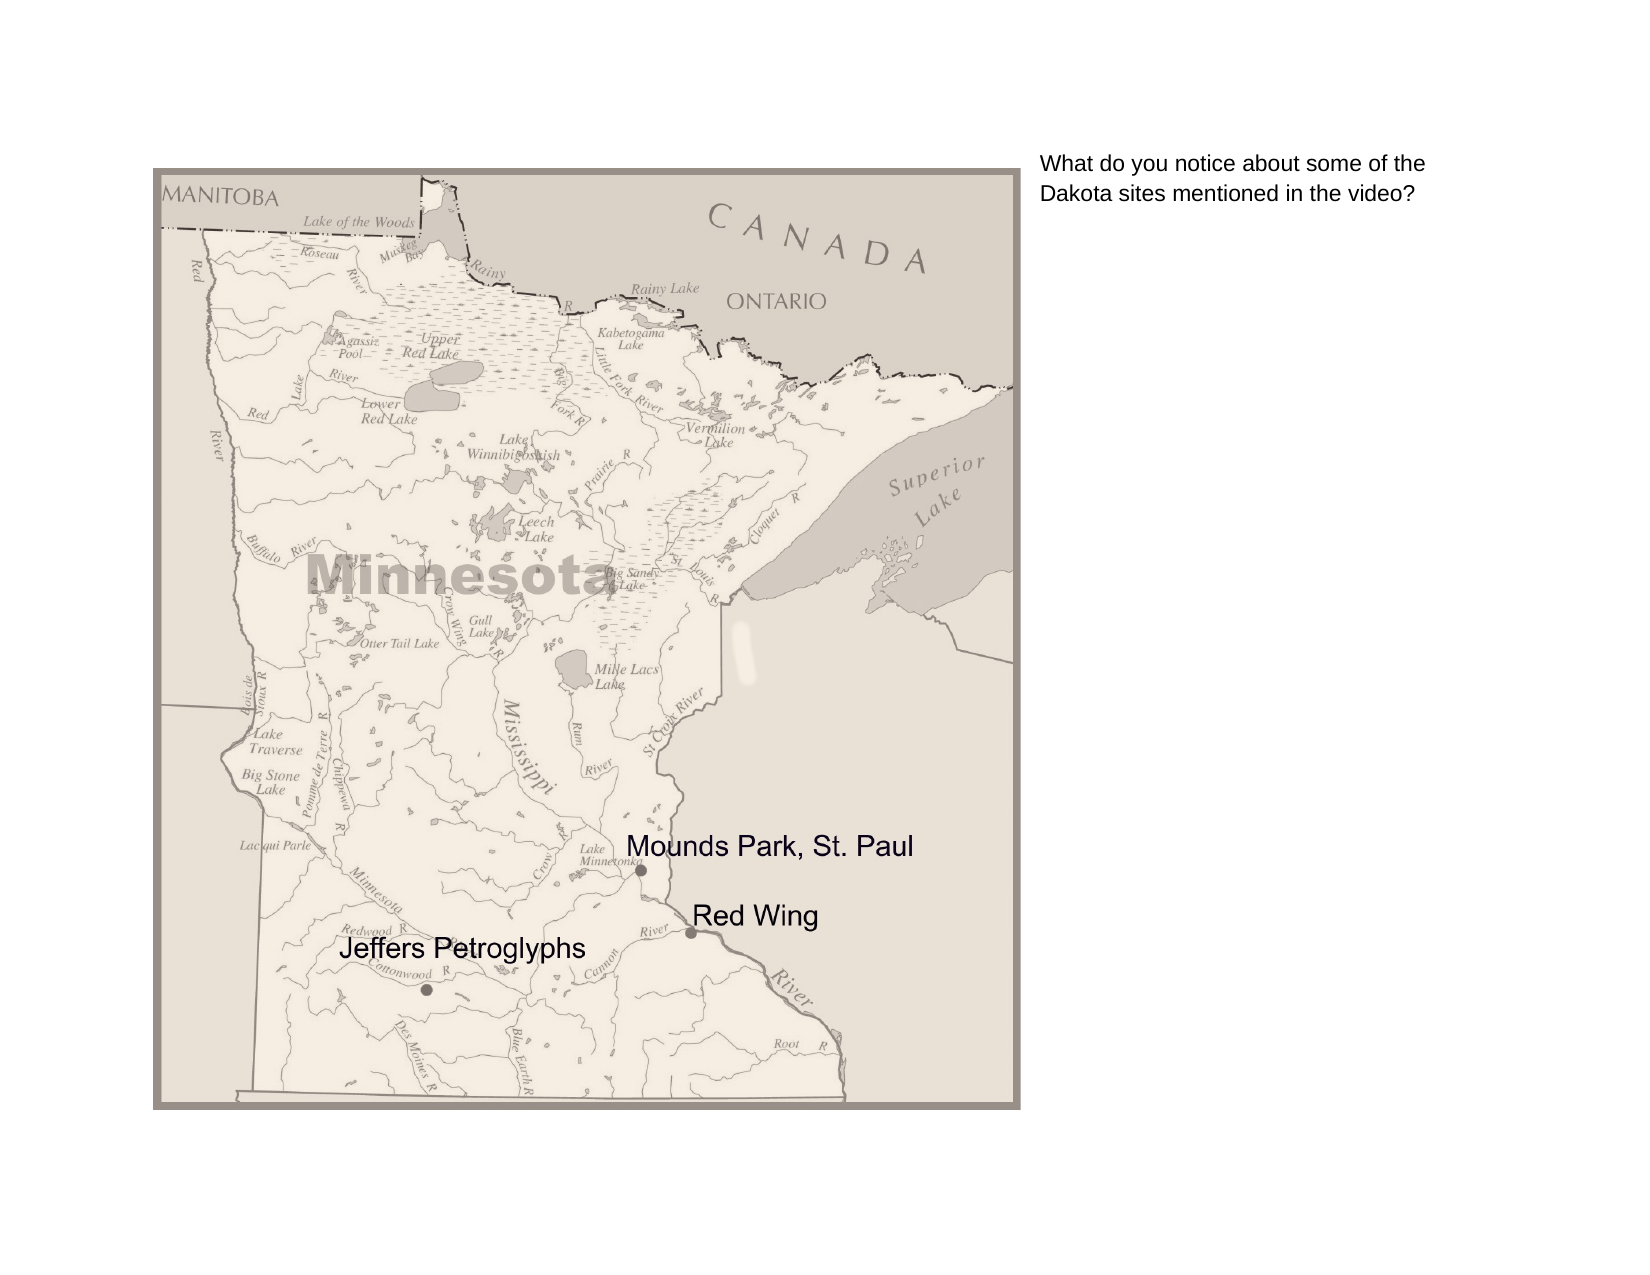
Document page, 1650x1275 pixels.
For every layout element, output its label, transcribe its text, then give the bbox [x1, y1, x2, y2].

text What do you notice about some of the Dakota sites mentioned in the video? [150, 150, 1500, 207]
picture [153, 168, 1021, 1110]
